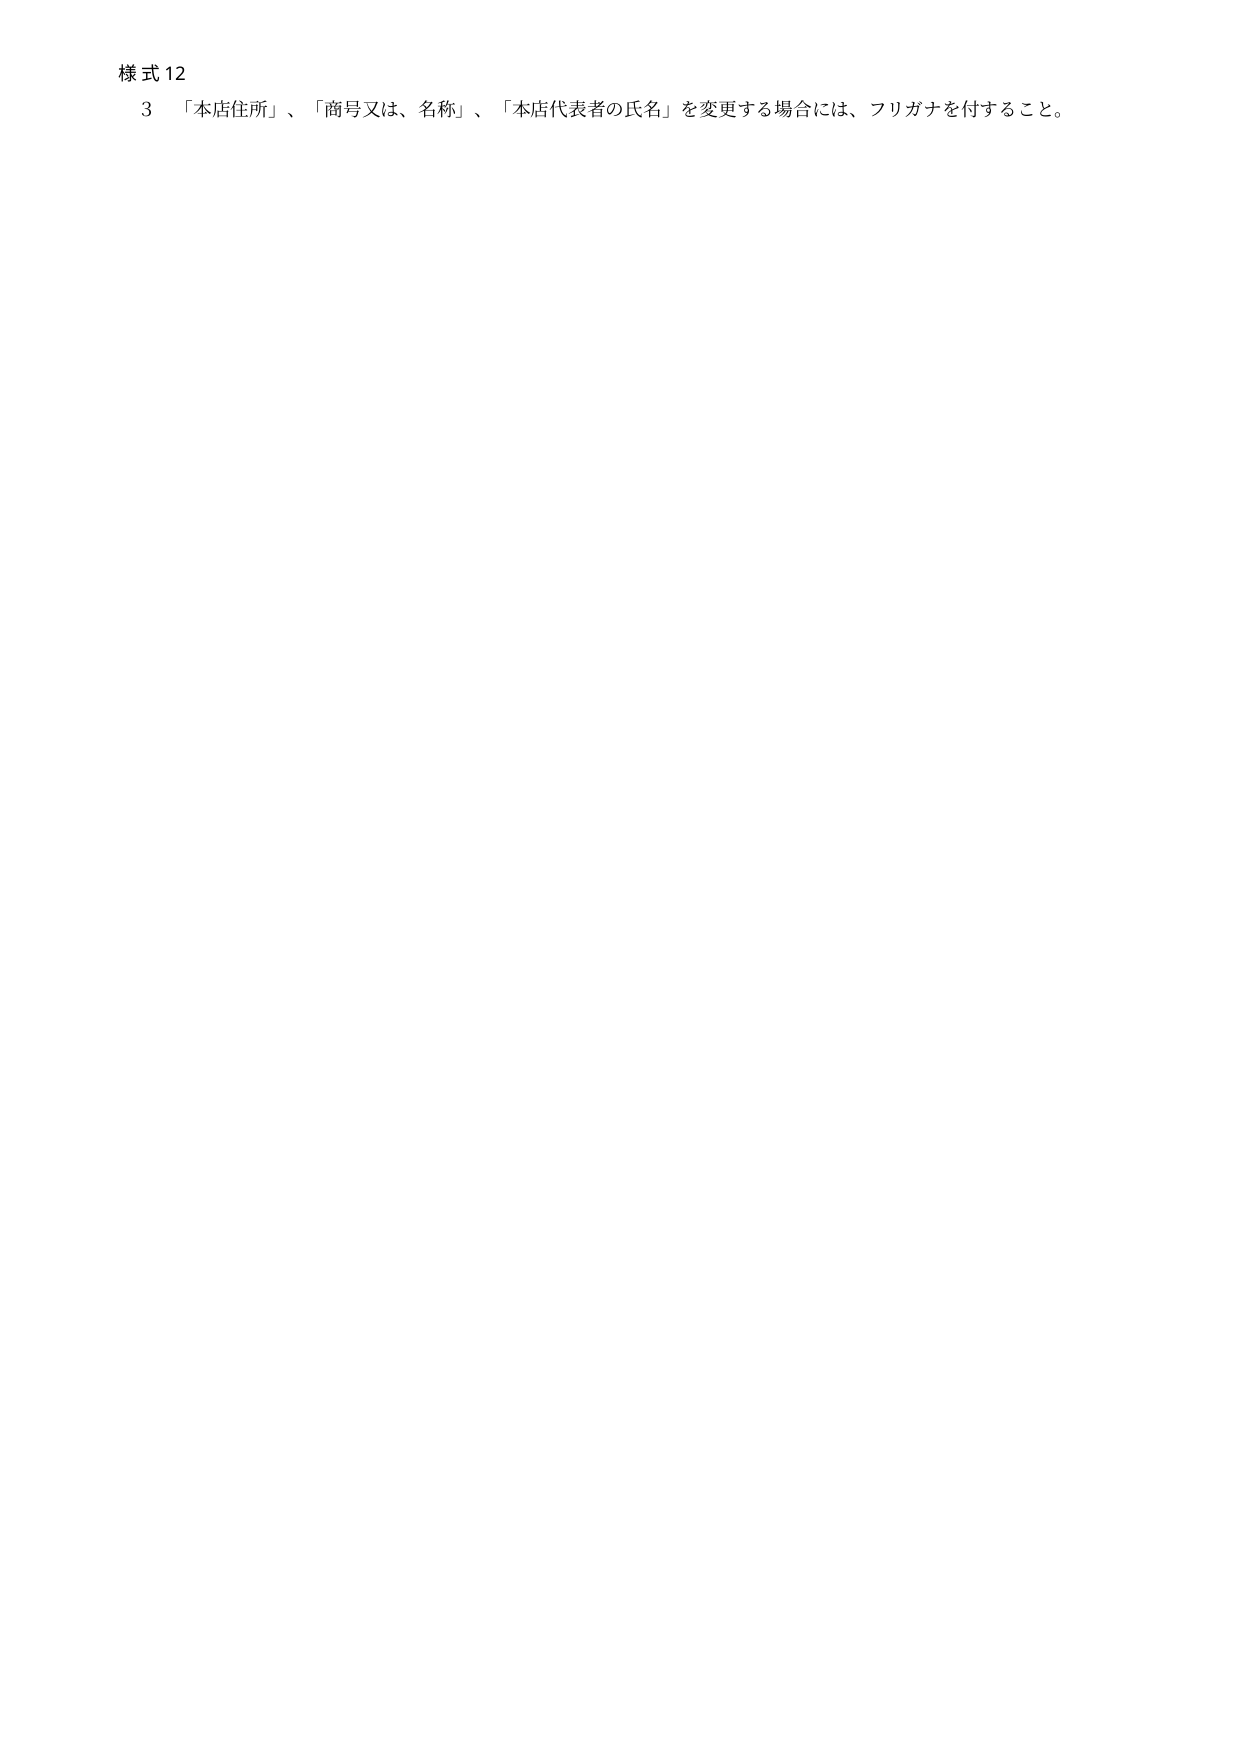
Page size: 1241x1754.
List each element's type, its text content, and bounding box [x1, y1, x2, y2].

text ３ 「本店住所」、「商号又は、名称」、「本店代表者の氏名」を変更する場合には、フリガナを付すること。 [118, 89, 1152, 127]
